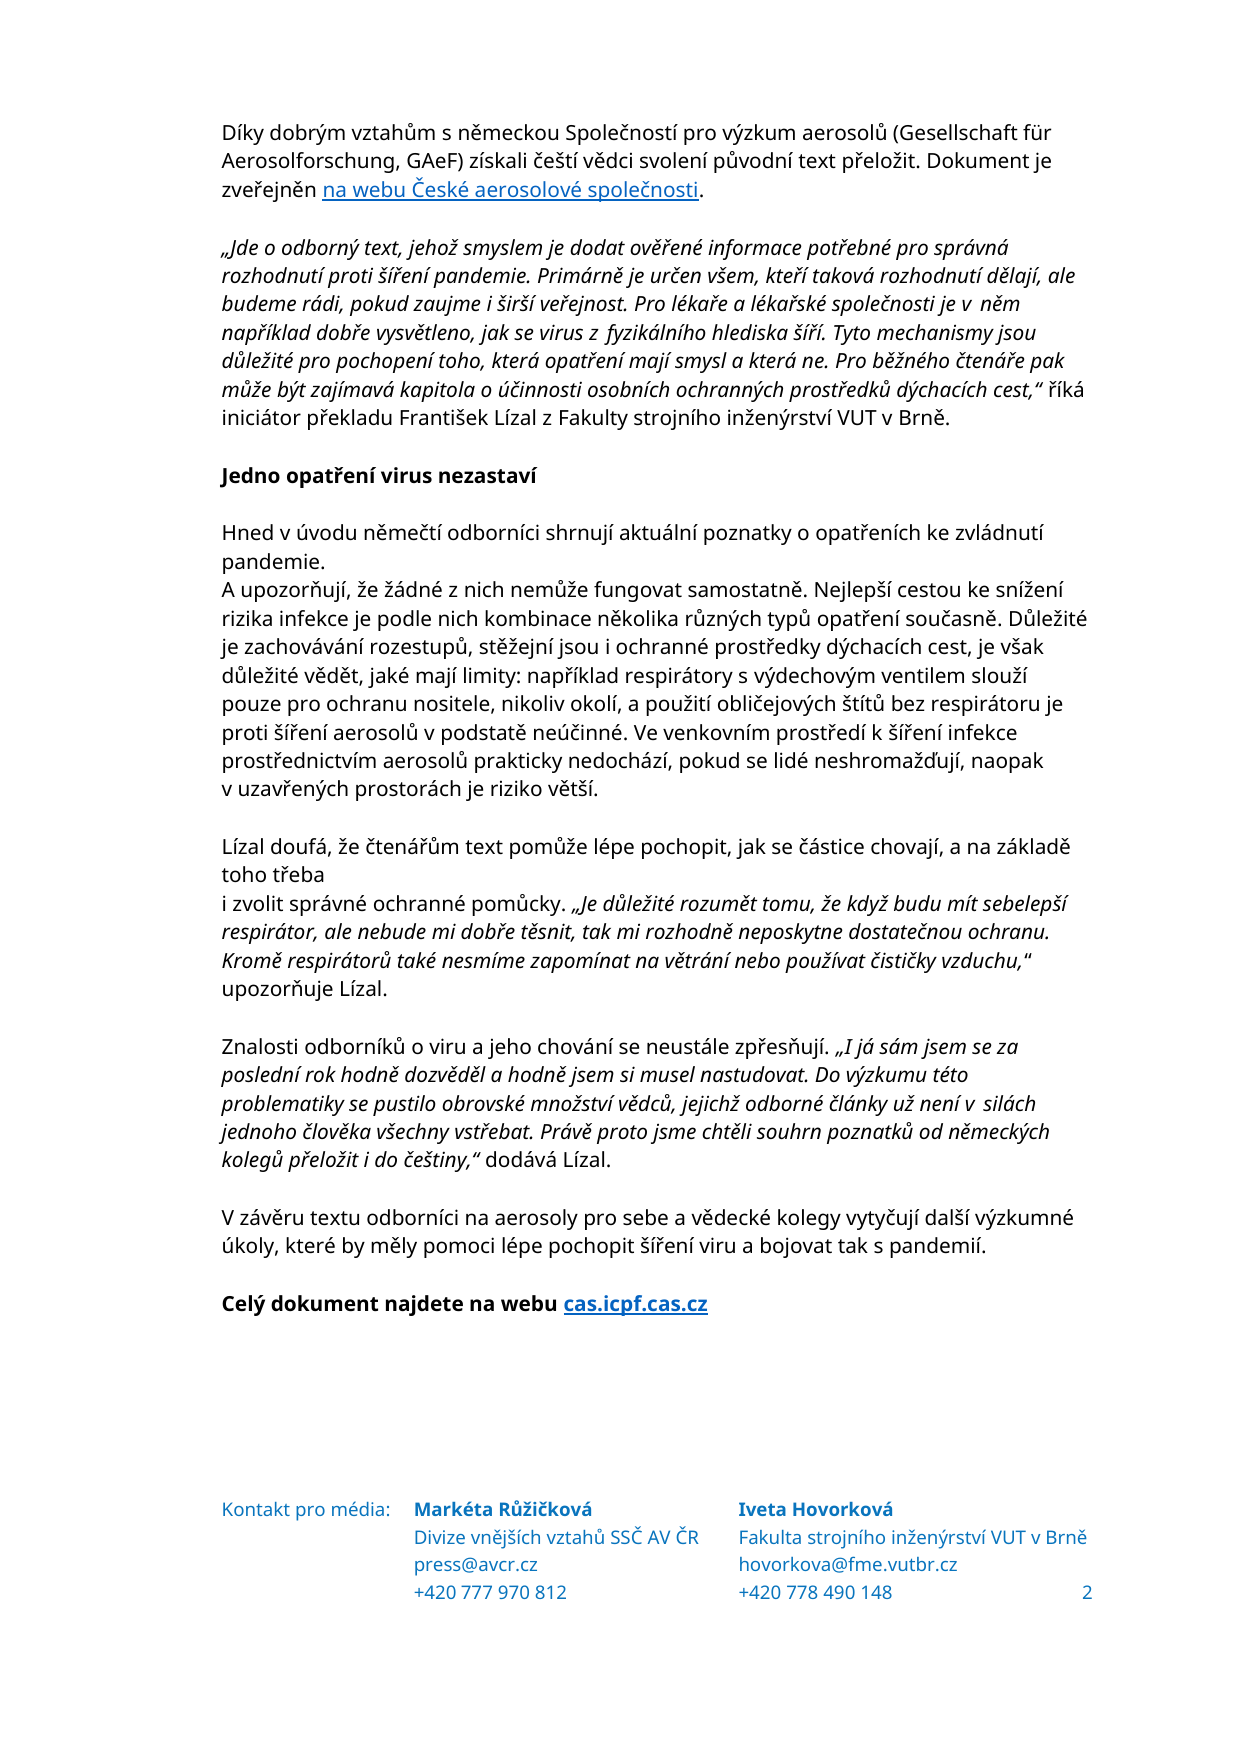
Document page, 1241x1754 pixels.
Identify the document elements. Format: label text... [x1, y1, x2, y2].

text Celý dokument najdete na webu cas.icpf.cas.cz [221, 1289, 1093, 1318]
text Hned v úvodu němečtí odborníci shrnují aktuální poznatky o opatřeních ke zvládnutí pandemie. A upozorňují, že žádné z nich nemůže fungovat samostatně. Nejlepší cestou ke snížení rizika infekce je podle nich kombinace několika různých typů opatření současně. Důležité je zachovávání rozestupů, stěžejní jsou i ochranné prostředky dýchacích cest, je však důležité vědět, jaké mají limity: například respirátory s výdechovým ventilem slouží pouze pro ochranu nositele, nikoliv okolí, a použití obličejových štítů bez respirátoru je proti šíření aerosolů v podstatě neúčinné. Ve venkovním prostředí k šíření infekce prostřednictvím aerosolů prakticky nedochází, pokud se lidé neshromažďují, naopak v uzavřených prostorách je riziko větší. [221, 518, 1093, 803]
text V závěru textu odborníci na aerosoly pro sebe a vědecké kolegy vytyčují další výzkumné úkoly, které by měly pomoci lépe pochopit šíření viru a bojovat tak s pandemií. [221, 1203, 1093, 1260]
text Znalosti odborníků o viru a jeho chování se neustále zpřesňují. „I já sám jsem se za poslední rok hodně dozvěděl a hodně jsem si musel nastudovat. Do výzkumu této problematiky se pustilo obrovské množství vědců, jejichž odborné články už není v silách jednoho člověka všechny vstřebat. Právě proto jsme chtěli souhrn poznatků od německých kolegů přeložit i do češtiny,“ dodává Lízal. [221, 1032, 1093, 1174]
text Lízal doufá, že čtenářům text pomůže lépe pochopit, jak se částice chovají, a na základě toho třeba i zvolit správné ochranné pomůcky. „Je důležité rozumět tomu, že když budu mít sebelepší respirátor, ale nebude mi dobře těsnit, tak mi rozhodně neposkytne dostatečnou ochranu. Kromě respirátorů také nesmíme zapomínat na větrání nebo používat čističky vzduchu,“ upozorňuje Lízal. [221, 832, 1093, 1003]
text Díky dobrým vztahům s německou Společností pro výzkum aerosolů (Gesellschaft für Aerosolforschung, GAeF) získali čeští vědci svolení původní text přeložit. Dokument je zveřejněn na webu České aerosolové společnosti. [221, 118, 1093, 203]
text Jedno opatření virus nezastaví [221, 461, 1093, 489]
text „Jde o odborný text, jehož smyslem je dodat ověřené informace potřebné pro správná rozhodnutí proti šíření pandemie. Primárně je určen všem, kteří taková rozhodnutí dělají, ale budeme rádi, pokud zaujme i širší veřejnost. Pro lékaře a lékařské společnosti je v něm například dobře vysvětleno, jak se virus z fyzikálního hlediska šíří. Tyto mechanismy jsou důležité pro pochopení toho, která opatření mají smysl a která ne. Pro běžného čtenáře pak může být zajímavá kapitola o účinnosti osobních ochranných prostředků dýchacích cest,“ říká iniciátor překladu František Lízal z Fakulty strojního inženýrství VUT v Brně. [221, 233, 1093, 432]
